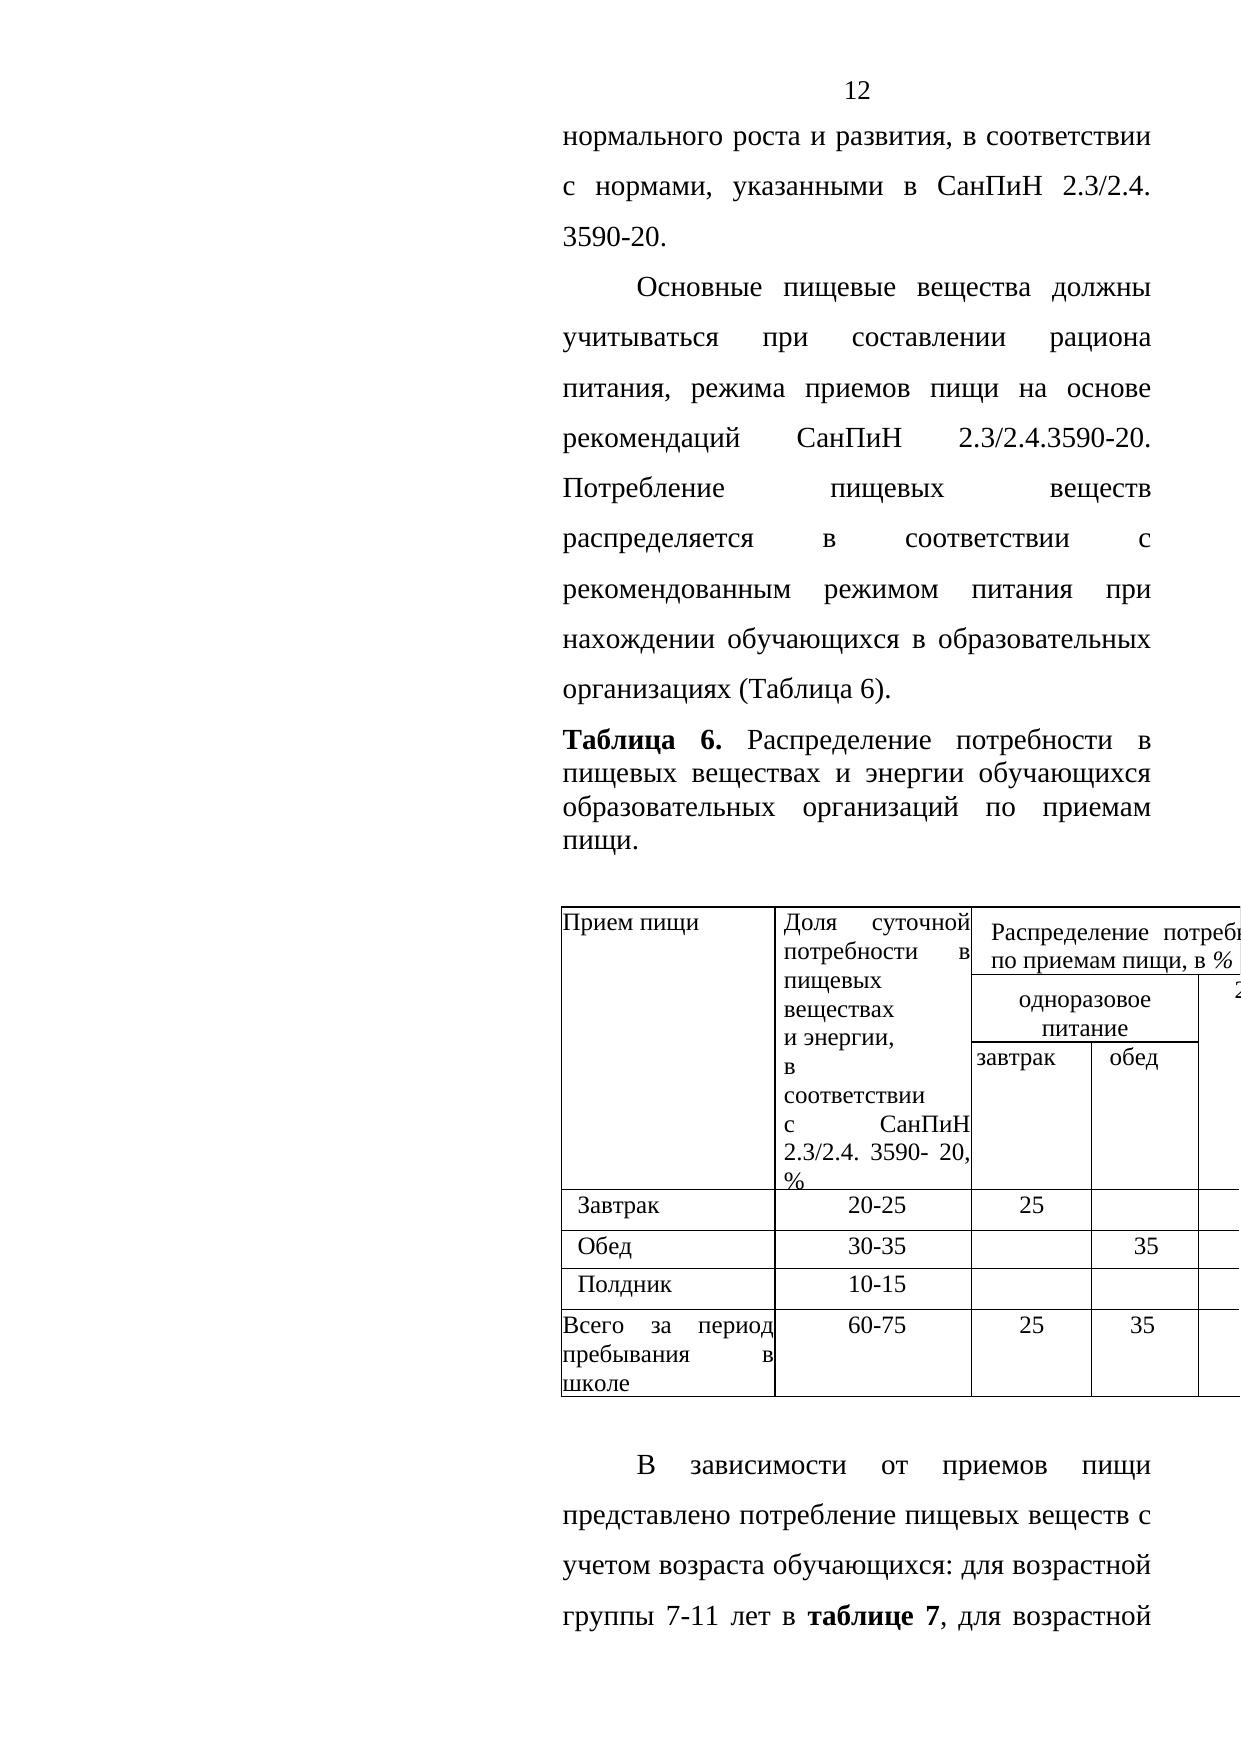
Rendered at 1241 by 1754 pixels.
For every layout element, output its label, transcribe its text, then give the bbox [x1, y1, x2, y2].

table_cell [1092, 1269, 1198, 1309]
table_header Доля суточной потребности в пищевых веществах и энергии, в соответствии с СанПиН 2.3/2.4. 3590- 20, % [776, 908, 971, 1189]
table_cell 35 [1199, 1230, 1240, 1268]
table_cell 25 [1199, 1189, 1240, 1230]
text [562, 1447, 1152, 1631]
table_cell 25 [972, 1310, 1091, 1396]
table_cell Обед [562, 1231, 774, 1268]
table_cell [972, 1269, 1091, 1309]
text Основные пищевые вещества должны учитываться при составлении рациона питания, режима приемов пищи на основе рекомендаций СанПиН 2.3/2.4.3590-20. Потребление пищевых веществ распределяется в соответствии с рекомендованным режимом питания при нахождении обучающихся в образовательных организациях (Таблица 6). [562, 269, 1152, 705]
table_cell 60 [1199, 1309, 1240, 1396]
table_cell завтрак [972, 1043, 1091, 1189]
table_cell 60-75 [776, 1310, 971, 1396]
table_cell Всего за период пребывания в школе [562, 1310, 774, 1396]
table_cell обед [1092, 1043, 1198, 1189]
table_cell одноразовое питание [972, 975, 1198, 1041]
table_cell 35 [1092, 1231, 1198, 1268]
table_cell 10-15 [776, 1269, 971, 1309]
table_cell Завтрак [562, 1190, 774, 1230]
table_cell 2-х разовое питание (завтрак и обед) [1199, 975, 1240, 1189]
text Таблица 6. Распределение потребности в пищевых веществах и энергии обучающихся образовательных организаций по приемам пищи. [562, 722, 1152, 856]
table_cell [972, 1231, 1091, 1268]
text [562, 118, 1152, 252]
table_header Распределение потребности в пищевых веществах по приемам пищи, в % [972, 908, 1240, 974]
table_cell 25 [972, 1190, 1091, 1230]
table_cell 30-35 [776, 1231, 971, 1268]
table_cell 35 [1092, 1310, 1198, 1396]
table_cell Полдник [562, 1269, 774, 1309]
table_cell [1199, 1268, 1240, 1309]
table_header Прием пищи [562, 908, 774, 1189]
table_cell [1092, 1190, 1198, 1230]
table_cell 20-25 [776, 1190, 971, 1230]
